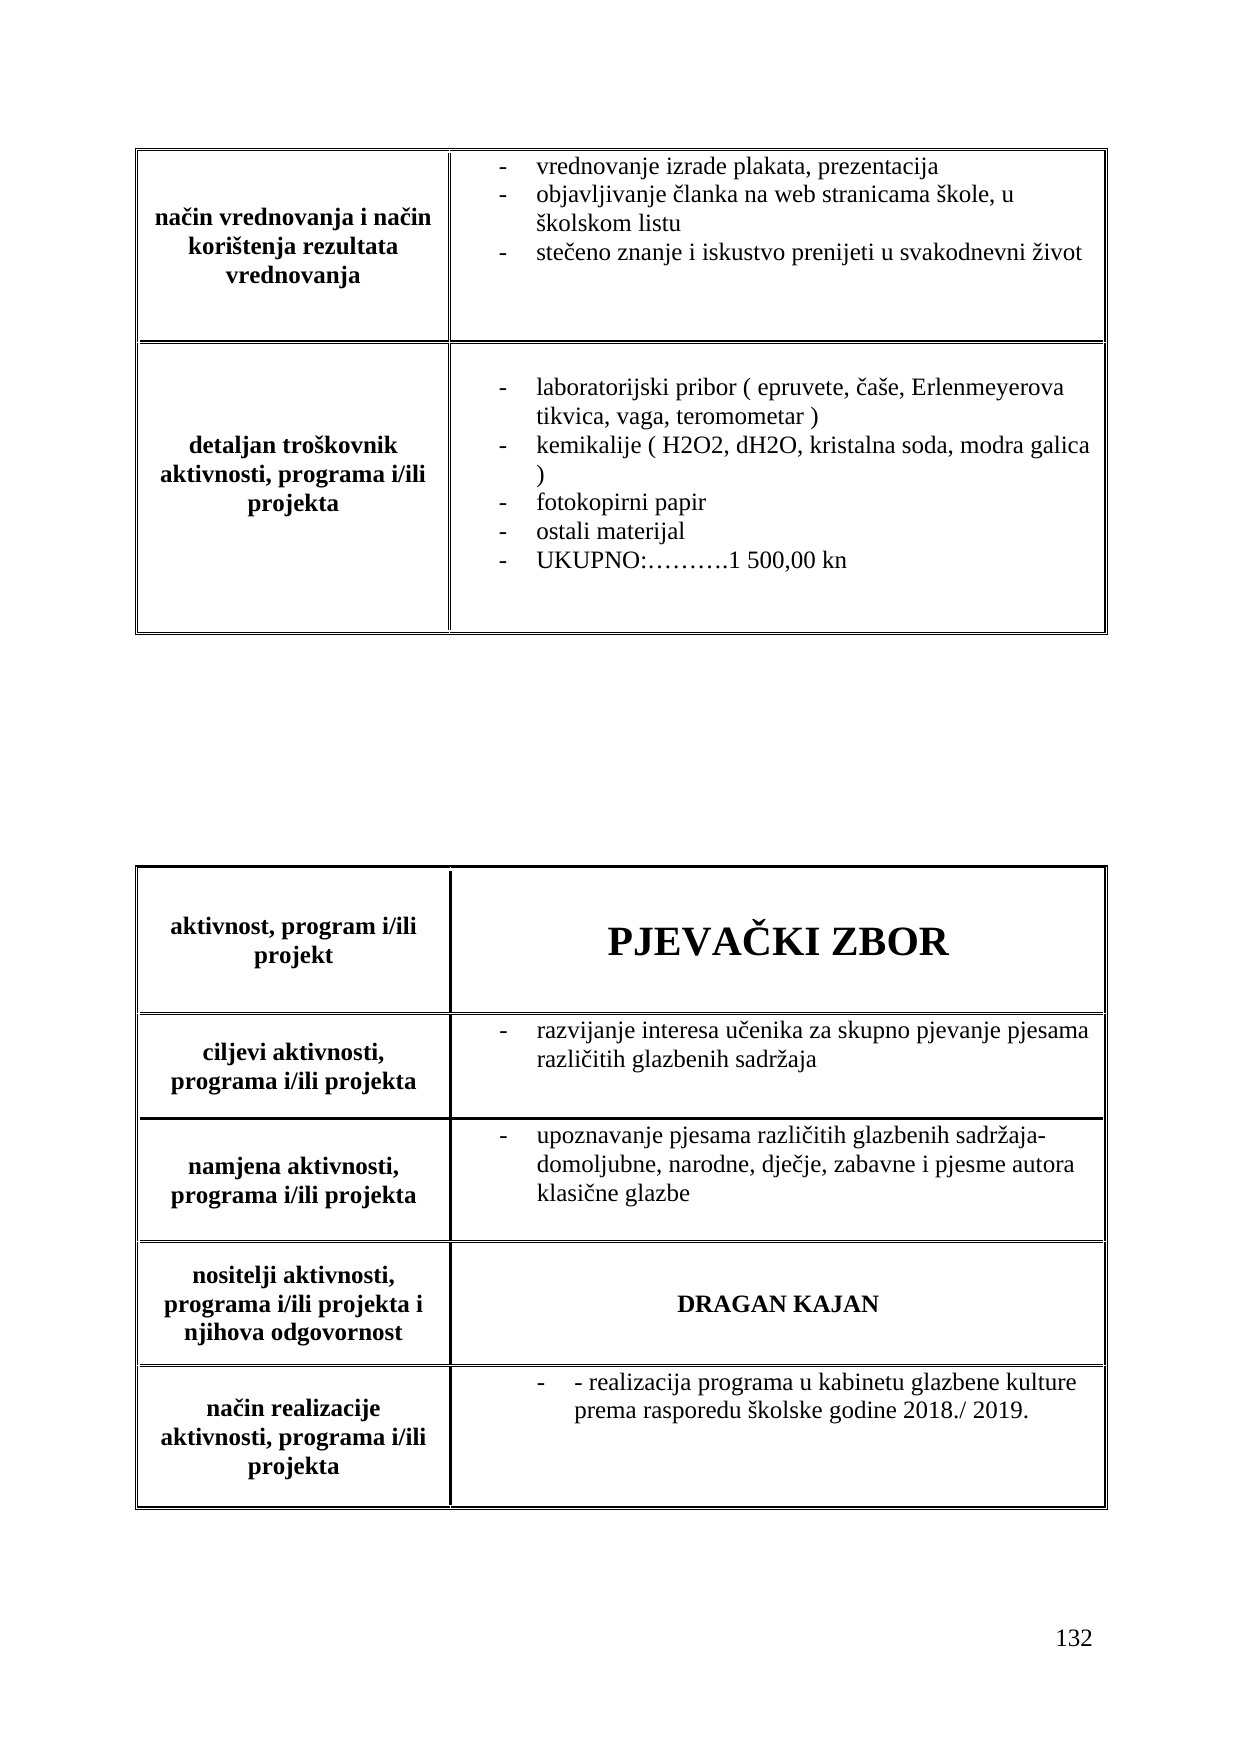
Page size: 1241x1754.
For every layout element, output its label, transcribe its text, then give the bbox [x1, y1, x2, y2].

table_header aktivnost, program i/ili projekt [138, 868, 450, 1012]
table_cell upoznavanje pjesama različitih glazbenih sadržaja- domoljubne, narodne, dječje, zabavne i pjesme autora klasične glazbe [452, 1117, 1104, 1239]
table_cell razvijanje interesa učenika za skupno pjevanje pjesama različitih glazbenih sadržaja [450, 1012, 1106, 1117]
table_cell vrednovanje izrade plakata, prezentacija objavljivanje članka na web stranicama škole, u školskom listu stečeno znanje i iskustvo prenijeti u svakodnevni život [450, 151, 1104, 340]
table_cell ciljevi aktivnosti, programa i/ili projekta [136, 1012, 450, 1117]
table_cell nositelji aktivnosti, programa i/ili projekta i njihova odgovornost [138, 1240, 449, 1363]
table_cell namjena aktivnosti, programa i/ili projekta [138, 1117, 449, 1239]
table_cell način realizacije aktivnosti, programa i/ili projekta [138, 1364, 450, 1506]
table_cell laboratorijski pribor ( epruvete, čaše, Erlenmeyerova tikvica, vaga, teromometar ) kemikalije ( H2O2, dH2O, kristalna soda, modra galica ) fotokopirni papir ostali materijal UKUPNO:……….1 500,00 kn [450, 340, 1105, 632]
table_header PJEVAČKI ZBOR [450, 868, 1104, 1012]
table_cell - realizacija programa u kabinetu glazbene kulture prema rasporedu školske godine 2018./ 2019. [450, 1364, 1105, 1506]
table_cell način vrednovanja i način korištenja rezultata vrednovanja [138, 151, 450, 340]
table_cell detaljan troškovnik aktivnosti, programa i/ili projekta [138, 340, 450, 632]
table_cell DRAGAN KAJAN [452, 1240, 1105, 1363]
